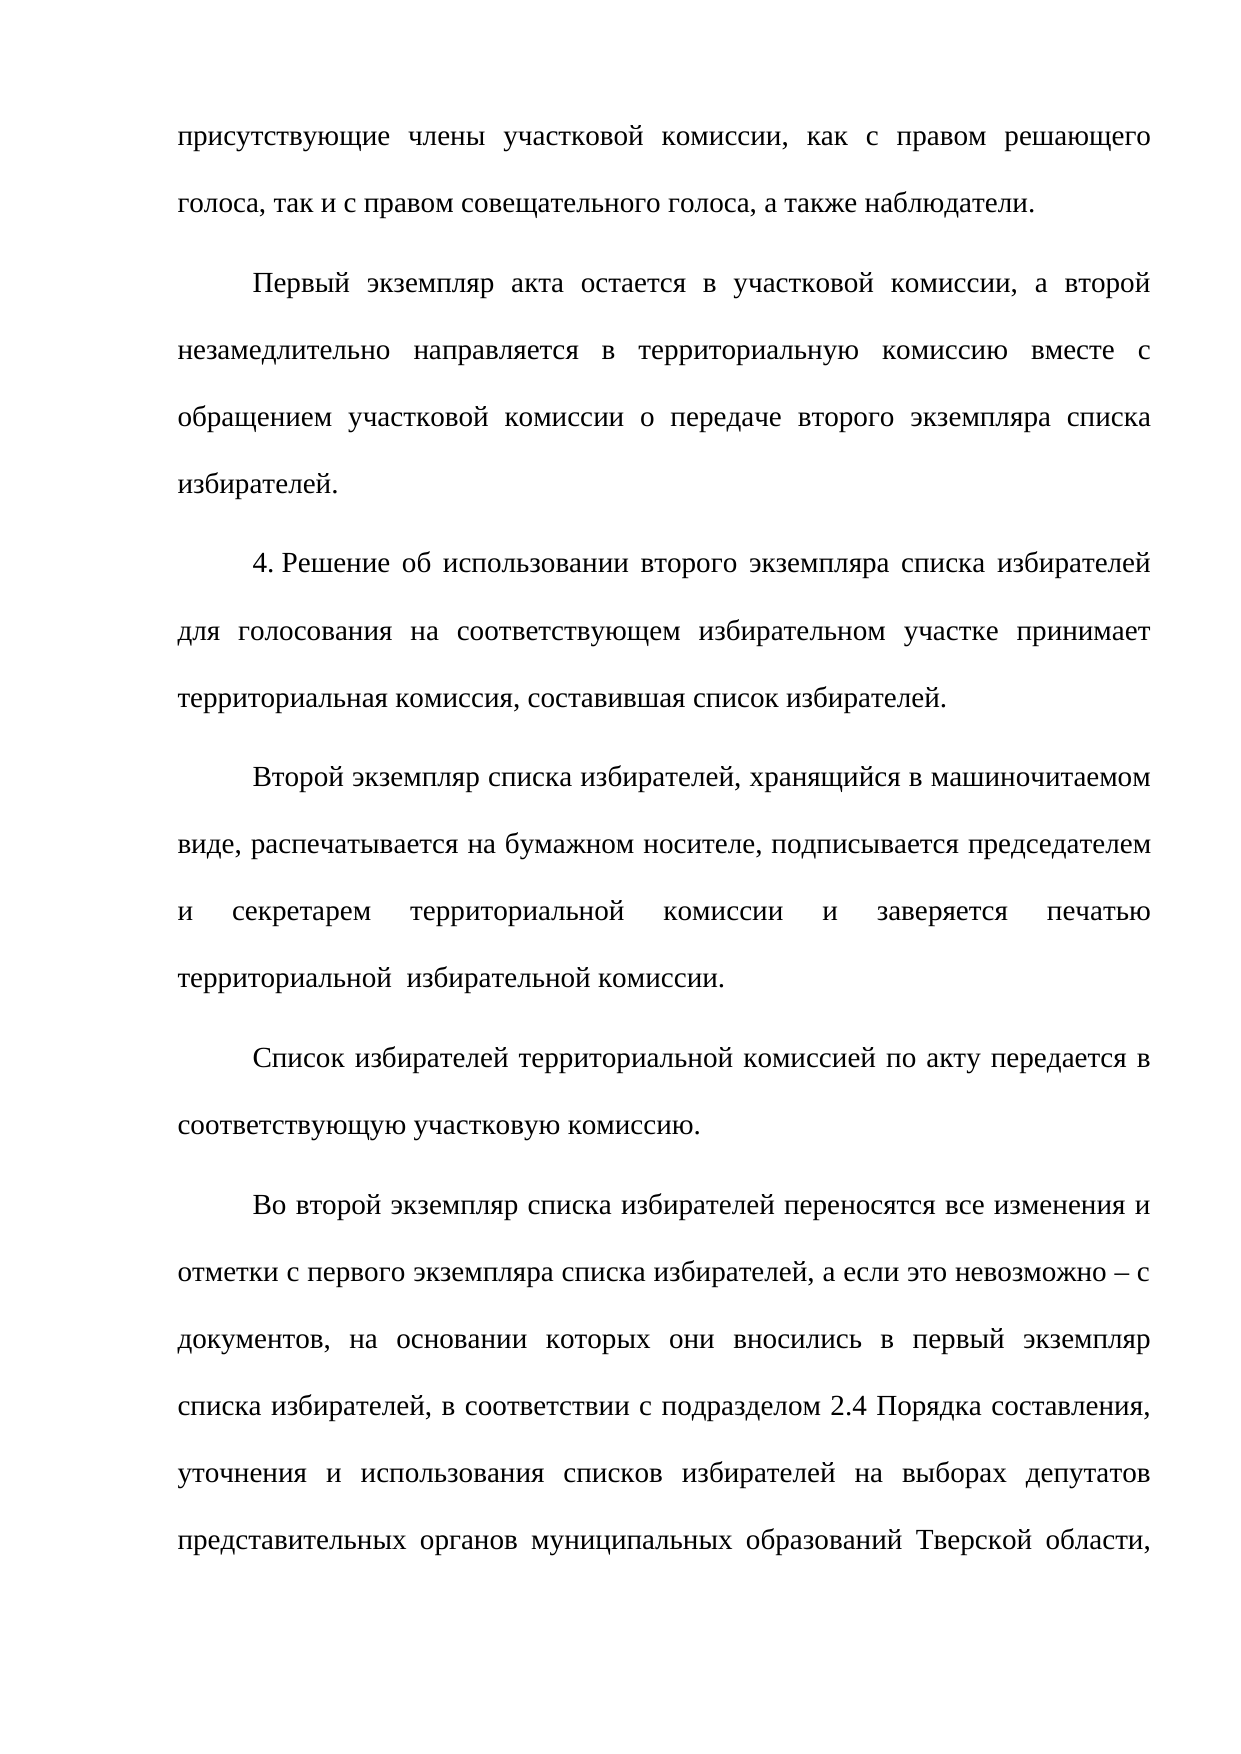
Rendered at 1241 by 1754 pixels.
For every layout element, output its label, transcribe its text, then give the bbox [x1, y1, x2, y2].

text 4. Решение об использовании второго экземпляра списка избирателей для голосования на соответствующем избирательном участке принимает территориальная комиссия, составившая список избирателей. [177, 546, 1152, 713]
text Список избирателей территориальной комиссией по акту передается в соответствующую участковую комиссию. [177, 1040, 1152, 1141]
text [177, 118, 1152, 219]
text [177, 1187, 1152, 1556]
text Второй экземпляр списка избирателей, хранящийся в машиночитаемом виде, распечатывается на бумажном носителе, подписывается председателем и секретарем территориальной комиссии и заверяется печатью территориальной избирательной комиссии. [177, 759, 1152, 994]
text Первый экземпляр акта остается в участковой комиссии, а второй незамедлительно направляется в территориальную комиссию вместе с обращением участковой комиссии о передаче второго экземпляра списка избирателей. [177, 265, 1152, 499]
